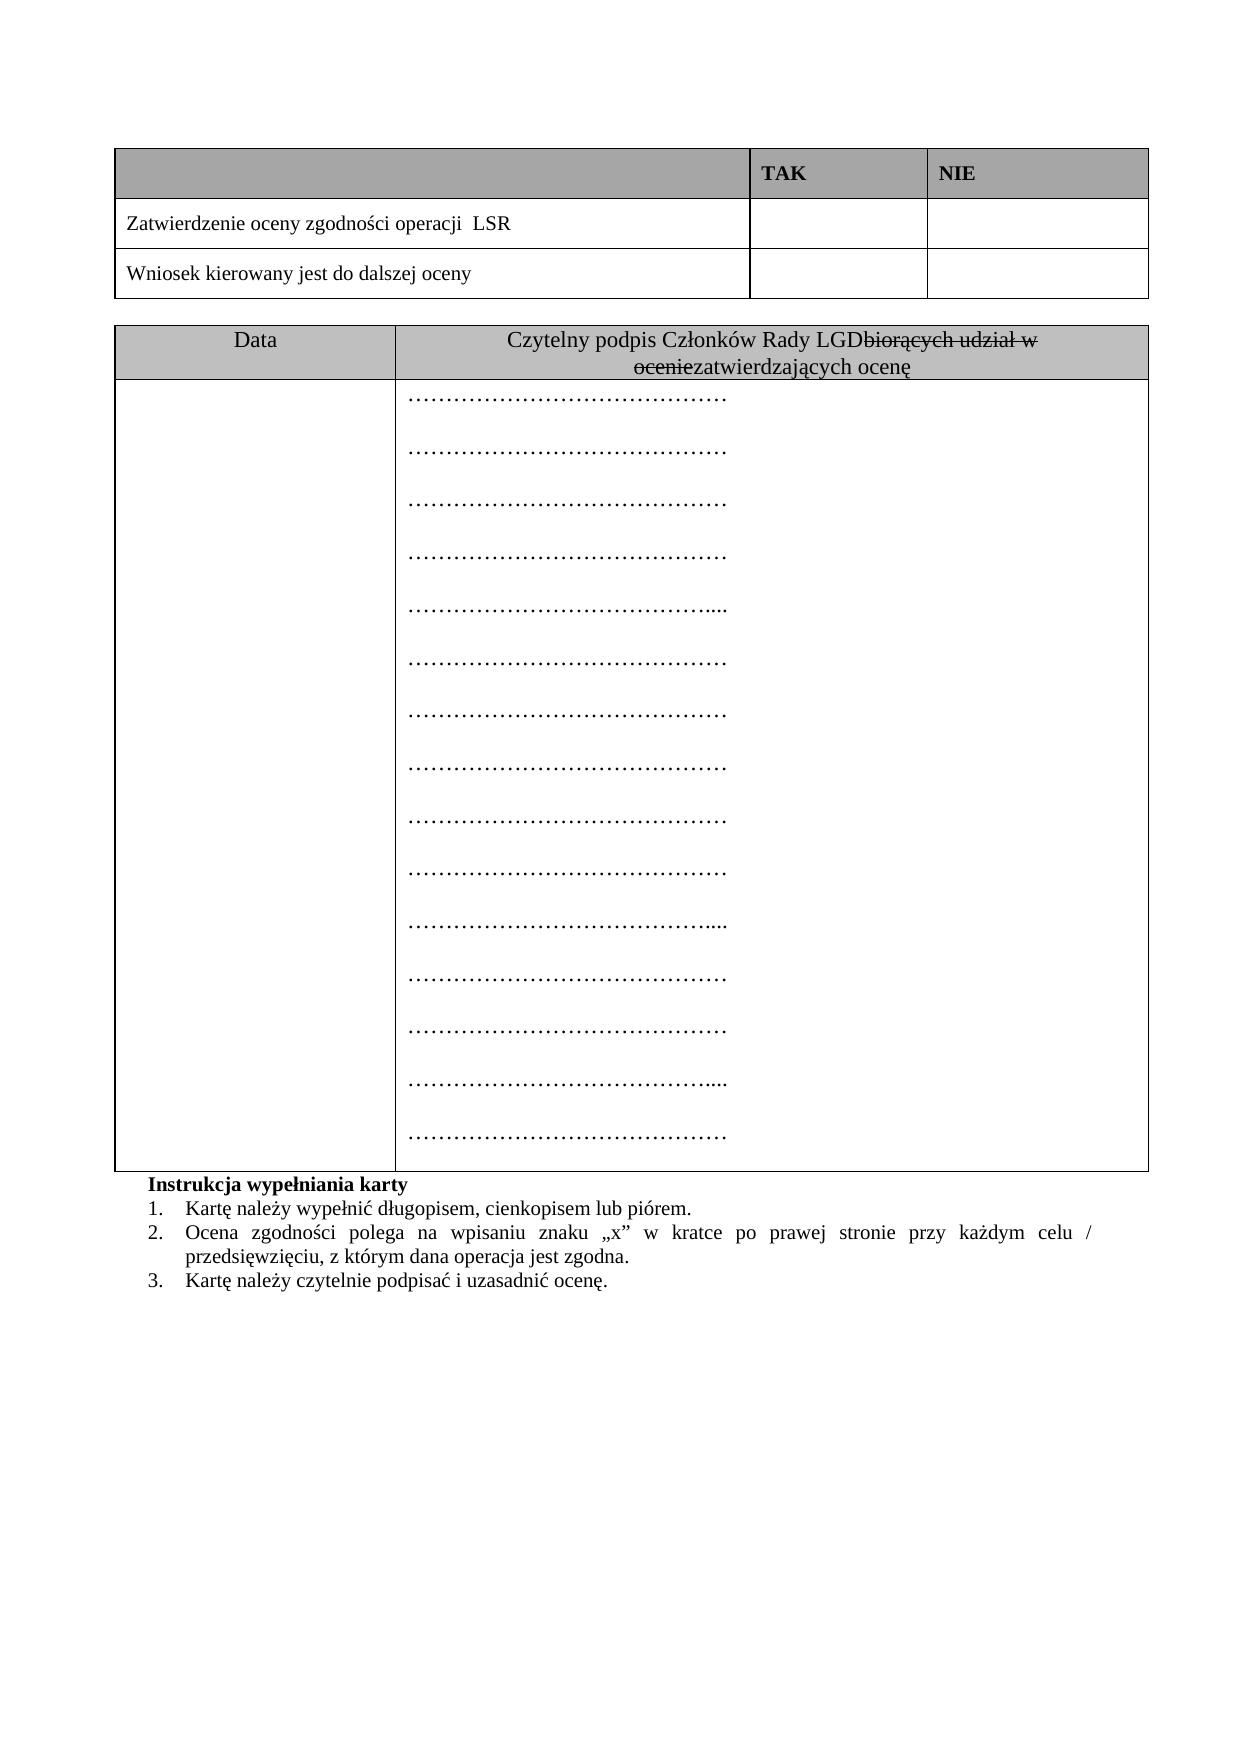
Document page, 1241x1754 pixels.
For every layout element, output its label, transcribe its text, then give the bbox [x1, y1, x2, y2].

list Ocena zgodności polega na wpisaniu znaku „x” w kratce po prawej stronie przy każdym celu / przedsięwzięciu, z którym dana operacja jest zgodna. [148, 1220, 1093, 1268]
table_cell [928, 249, 1148, 298]
table_header NIE [928, 149, 1148, 198]
table_cell [928, 199, 1148, 248]
table_cell [116, 380, 395, 1171]
table_cell [751, 249, 927, 298]
list Kartę należy wypełnić długopisem, cienkopisem lub piórem. [148, 1196, 1093, 1220]
table_cell [751, 199, 927, 248]
table_header Data [116, 326, 395, 379]
table_header [116, 149, 749, 198]
table_cell …………………………………… …………………………………… …………………………………… …………………………………… ………………………………….... …………………………………… …………………………………… …………………………………… …………………………………… …………………………………… ………………………………….... …………………………………… …………………………………… ………………………………….... …………………………………… [396, 380, 1148, 1171]
list Kartę należy czytelnie podpisać i uzasadnić ocenę. [148, 1268, 1093, 1292]
table_header TAK [751, 149, 927, 198]
table_header Czytelny podpis Członków Rady LGDbiorących udział w oceniezatwierdzających ocenę [396, 326, 1148, 379]
table_cell Wniosek kierowany jest do dalszej oceny [116, 249, 749, 298]
table_cell Zatwierdzenie oceny zgodności operacji LSR [116, 199, 749, 248]
text Instrukcja wypełniania karty [148, 1172, 1093, 1196]
